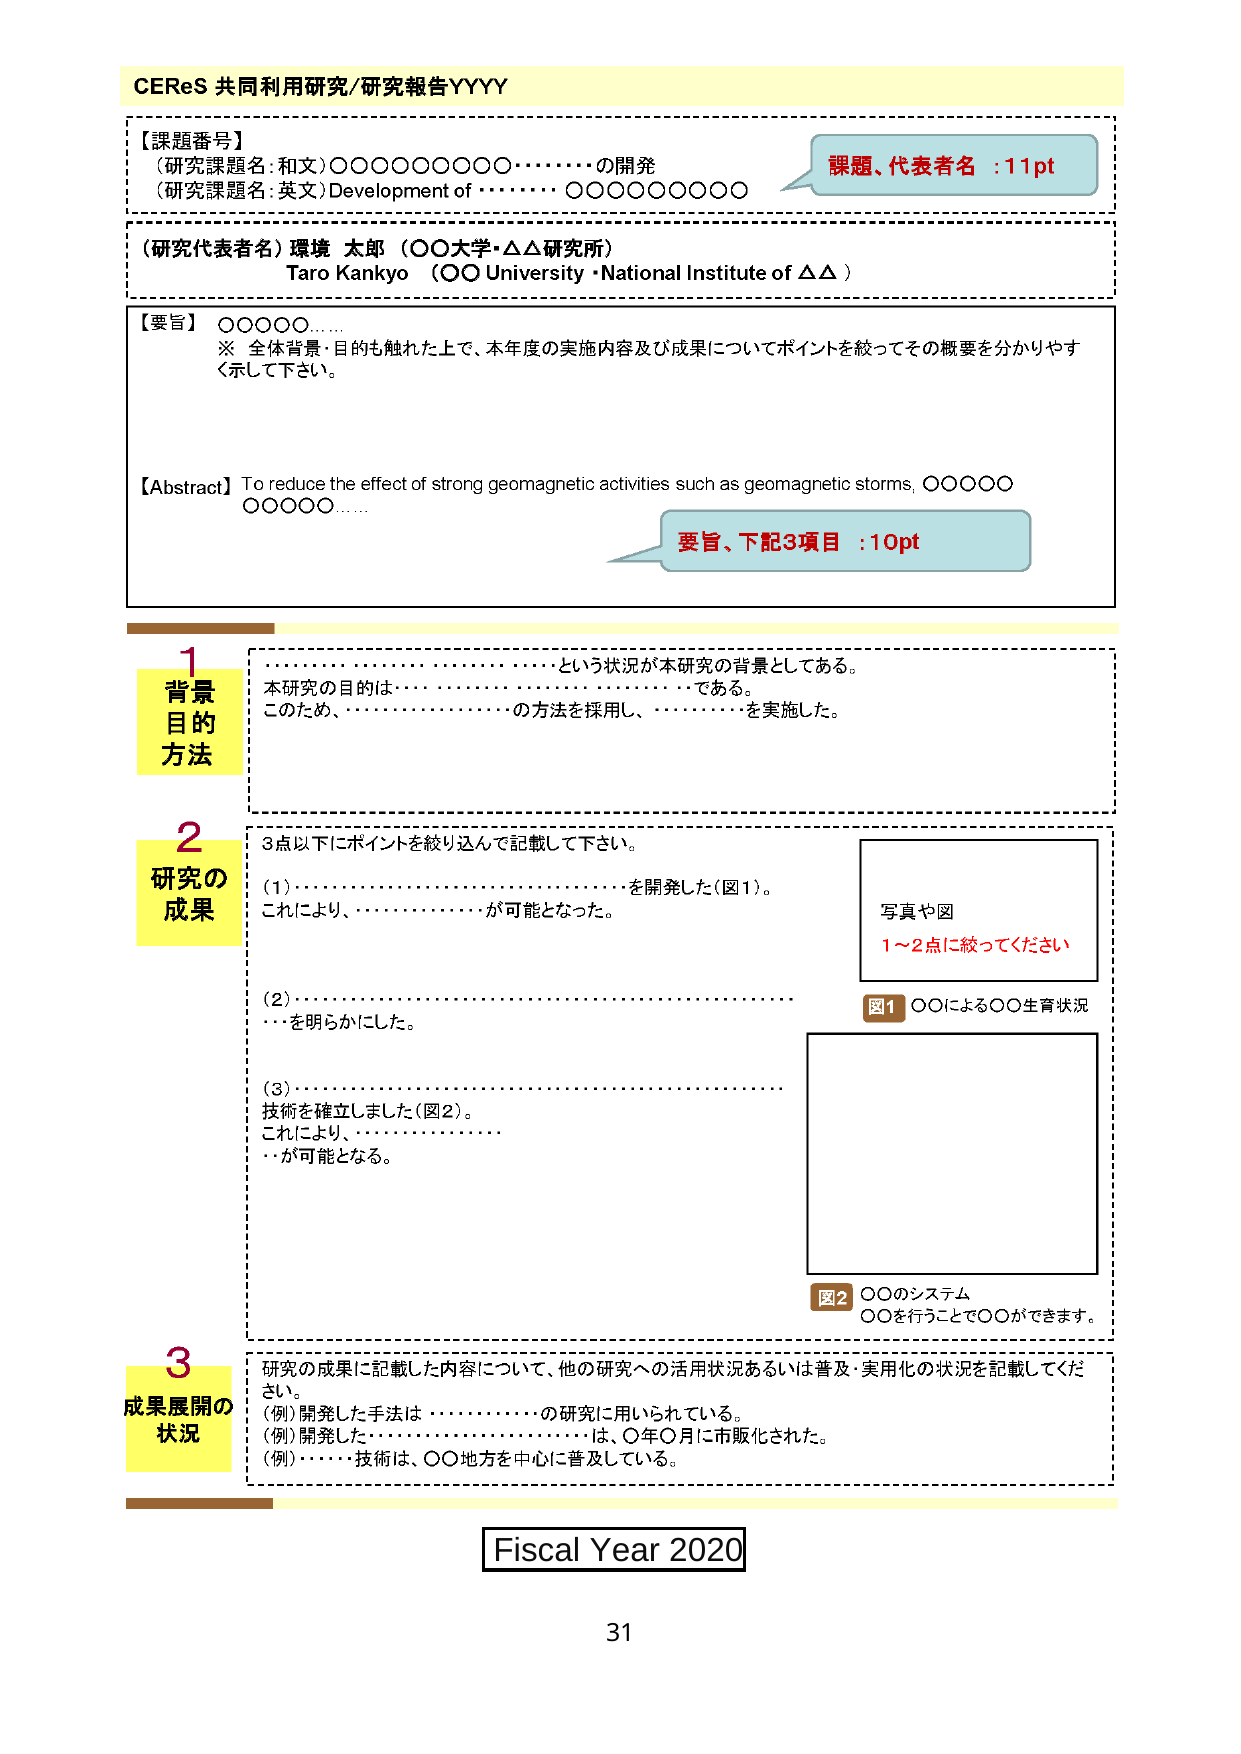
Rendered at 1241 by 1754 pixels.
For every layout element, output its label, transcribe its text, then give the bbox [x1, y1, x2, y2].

picture [120, 66, 1124, 1517]
text Fiscal Year 2020 [120, 1519, 1120, 1580]
